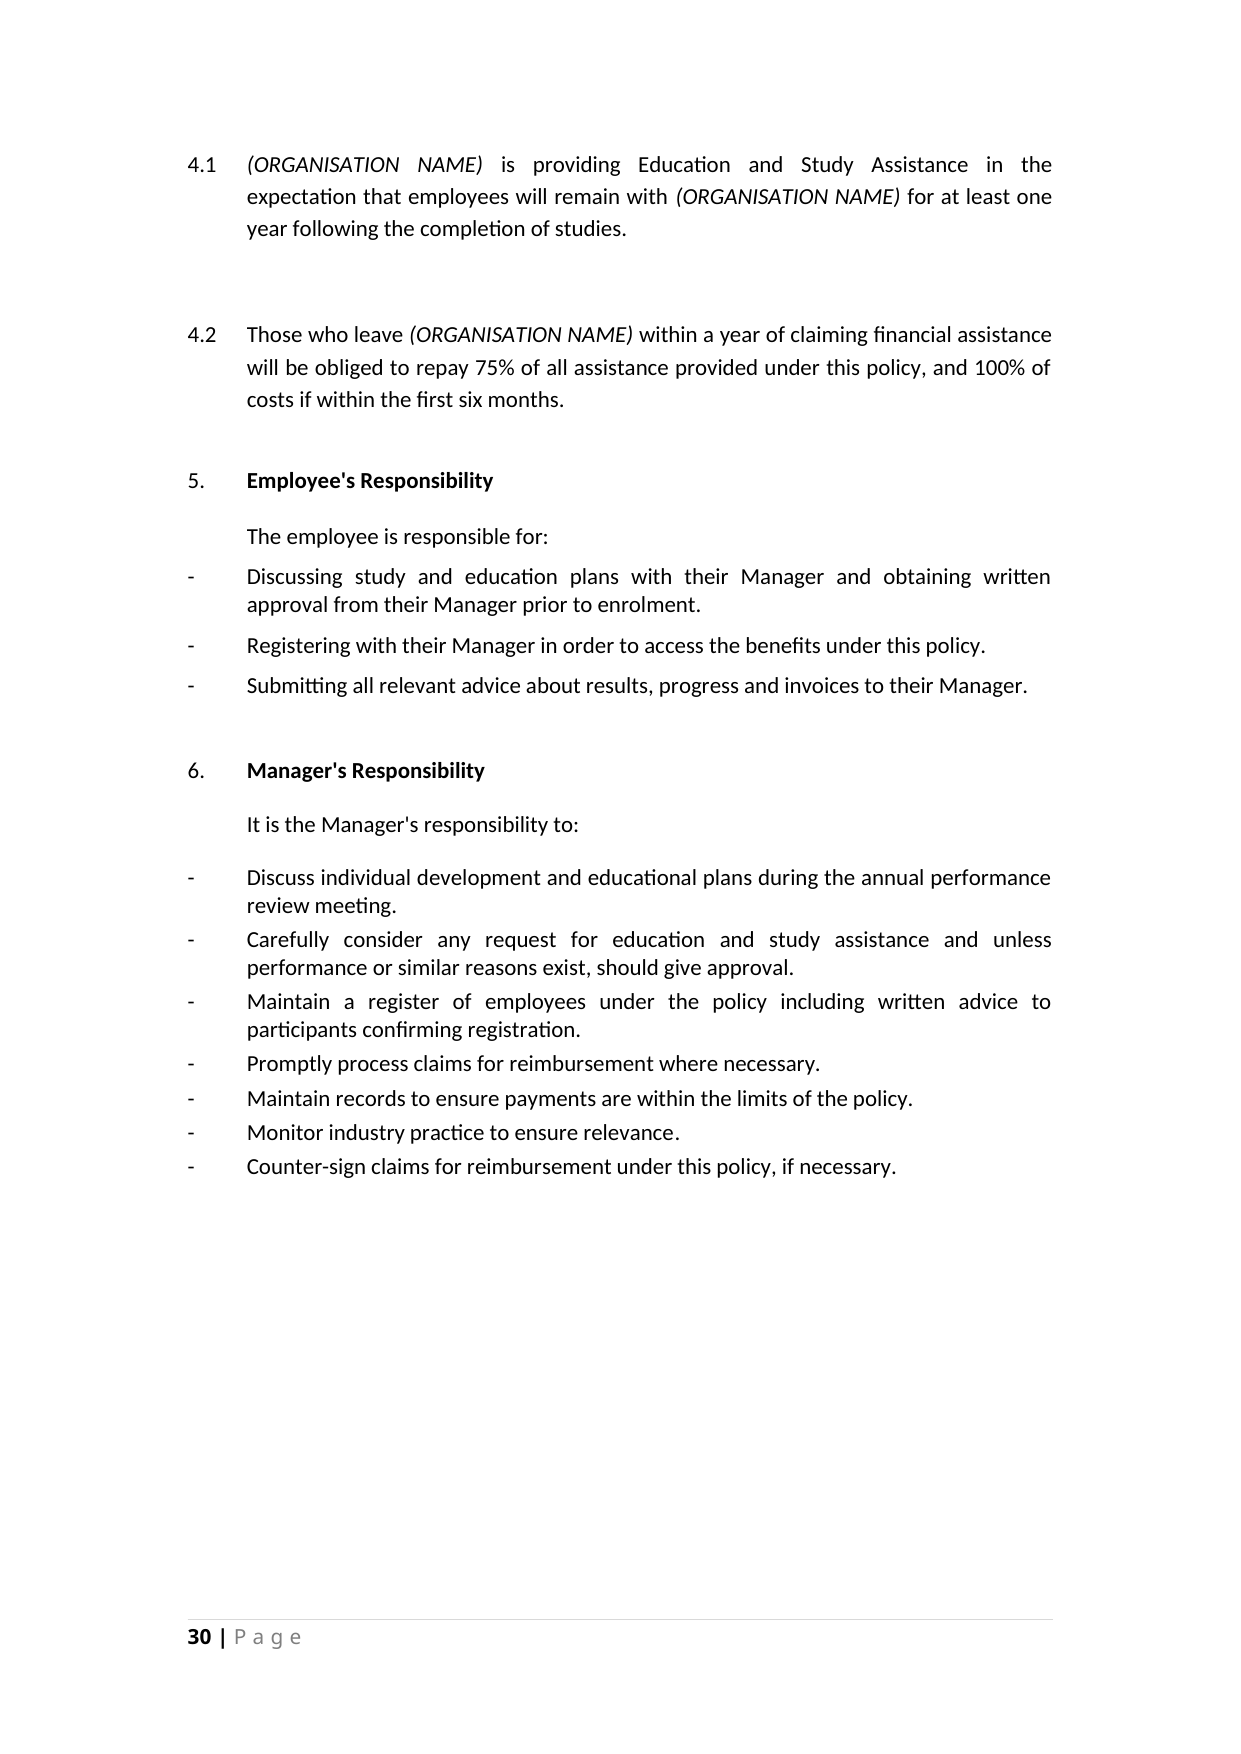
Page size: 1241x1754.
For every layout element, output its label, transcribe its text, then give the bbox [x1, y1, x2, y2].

list Maintain records to ensure payments are within the limits of the policy. [187, 1084, 1053, 1112]
text 5. Employee's Responsibility [187, 466, 1053, 494]
list Monitor industry practice to ensure relevance. [187, 1118, 1053, 1146]
list Counter-sign claims for reimbursement under this policy, if necessary. [187, 1152, 1053, 1180]
text It is the Manager's responsibility to: [187, 810, 1053, 838]
list Carefully consider any request for education and study assistance and unless performance or similar reasons exist, should give approval. [187, 925, 1053, 981]
text The employee is responsible for: [187, 522, 1053, 550]
text 4.2 Those who leave (ORGANISATION NAME) within a year of claiming financial assistance will be obliged to repay 75% of all assistance provided under this policy, and 100% of costs if within the first six months. [187, 320, 1053, 413]
list Discussing study and education plans with their Manager and obtaining written approval from their Manager prior to enrolment. [187, 562, 1053, 618]
text 6. Manager's Responsibility [187, 757, 1053, 785]
list Promptly process claims for reimbursement where necessary. [187, 1049, 1053, 1078]
text 4.1 (ORGANISATION NAME) is providing Education and Study Assistance in the expectation that employees will remain with (ORGANISATION NAME) for at least one year following the completion of studies. [187, 150, 1053, 242]
list Maintain a register of employees under the policy including written advice to participants confirming registration. [187, 987, 1053, 1043]
list Discuss individual development and educational plans during the annual performance review meeting. [187, 863, 1053, 919]
list Submitting all relevant advice about results, progress and invoices to their Manager. [187, 671, 1053, 699]
list Registering with their Manager in order to access the benefits under this policy. [187, 631, 1053, 659]
